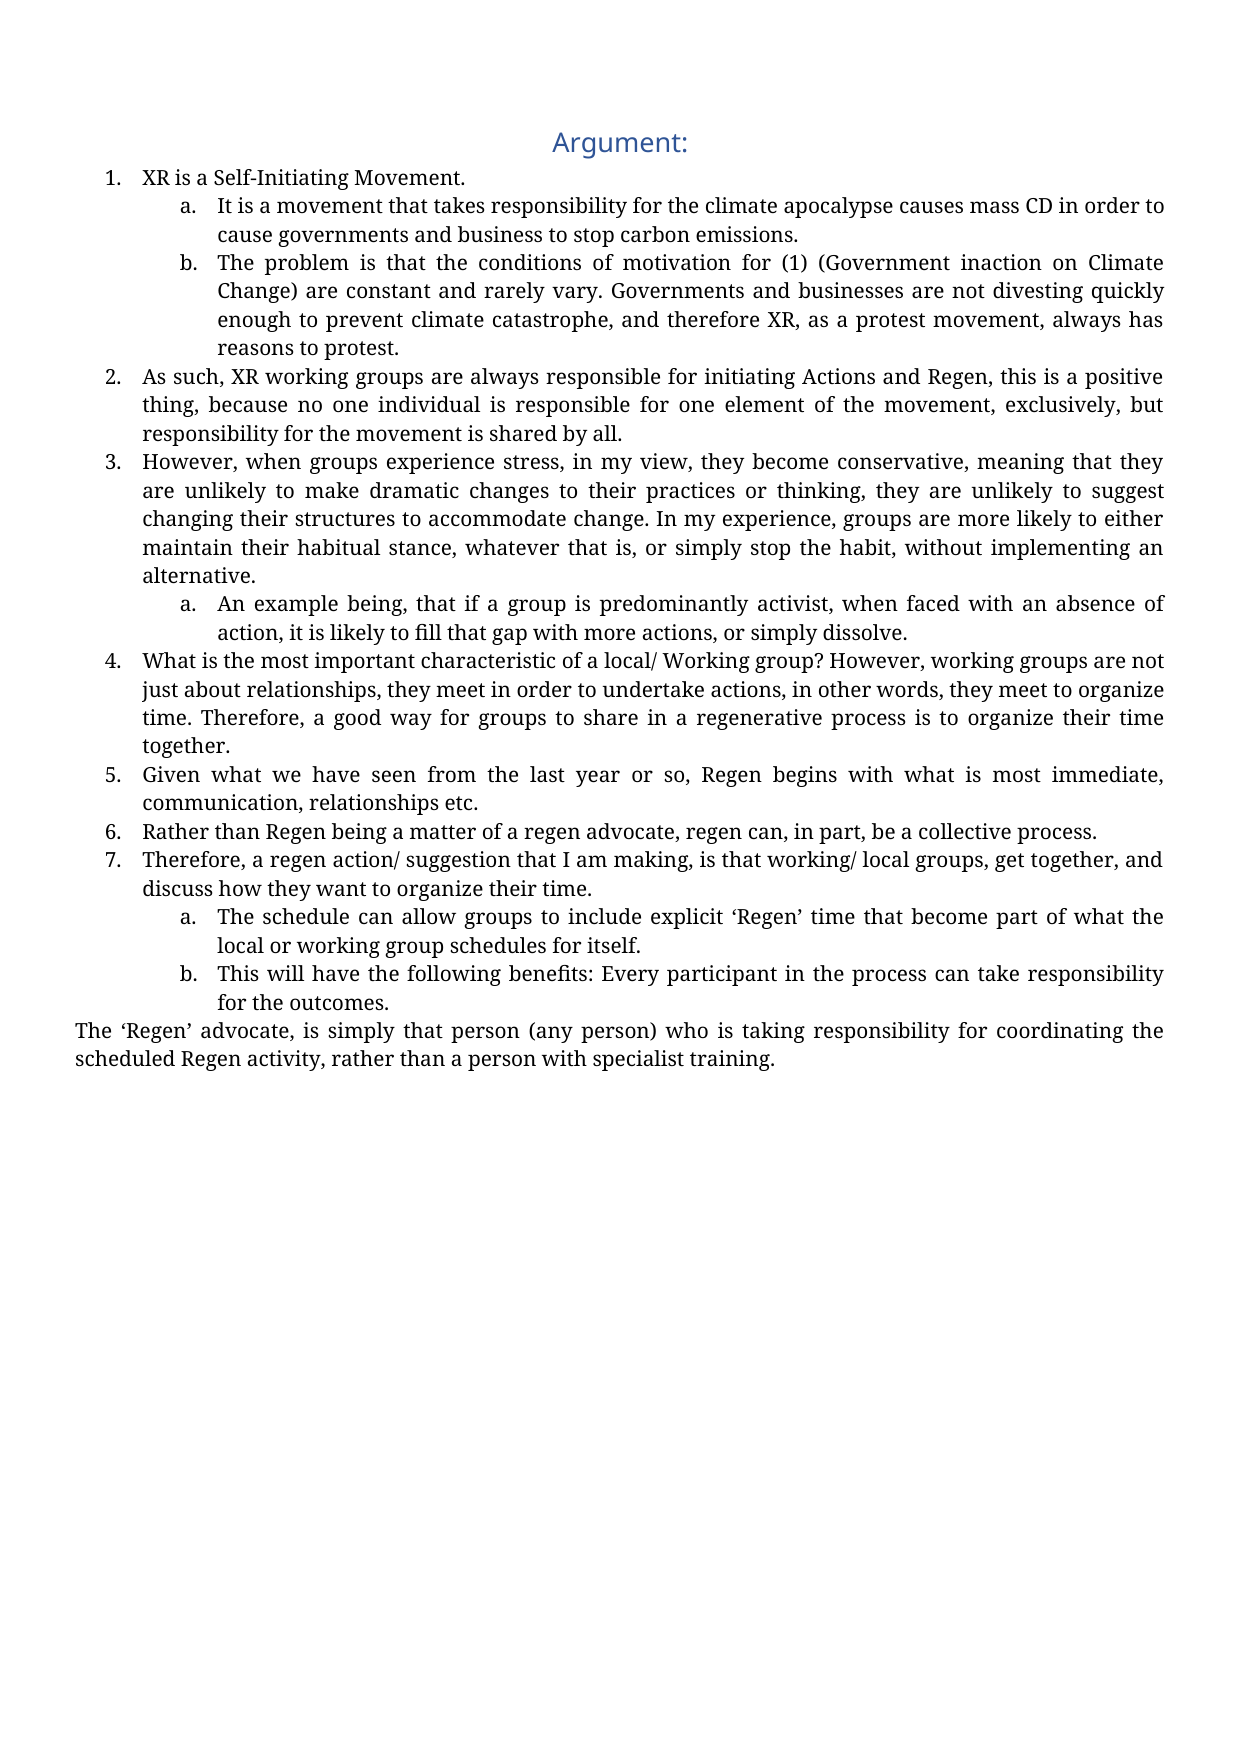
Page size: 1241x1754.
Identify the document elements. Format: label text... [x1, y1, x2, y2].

list Rather than Regen being a matter of a regen advocate, regen can, in part, be a collective process. [104, 817, 1165, 845]
list It is a movement that takes responsibility for the climate apocalypse causes mass CD in order to cause governments and business to stop carbon emissions. [179, 191, 1165, 248]
list What is the most important characteristic of a local/ Working group? However, working groups are not just about relationships, they meet in order to undertake actions, in other words, they meet to organize time. Therefore, a good way for groups to share in a regenerative process is to organize their time together. [104, 646, 1165, 760]
list An example being, that if a group is predominantly activist, when faced with an absence of action, it is likely to fill that gap with more actions, or simply dissolve. [179, 589, 1165, 646]
text The ‘Regen’ advocate, is simply that person (any person) who is taking responsibility for coordinating the scheduled Regen activity, rather than a person with specialist training. [75, 1016, 1165, 1073]
list Given what we have seen from the last year or so, Regen begins with what is most immediate, communication, relationships etc. [104, 760, 1165, 817]
list The problem is that the conditions of motivation for (1) (Government inaction on Climate Change) are constant and rarely vary. Governments and businesses are not divesting quickly enough to prevent climate catastrophe, and therefore XR, as a protest movement, always has reasons to protest. [179, 248, 1165, 362]
list Therefore, a regen action/ suggestion that I am making, is that working/ local groups, get together, and discuss how they want to organize their time. [104, 845, 1165, 902]
list As such, XR working groups are always responsible for initiating Actions and Regen, this is a positive thing, because no one individual is responsible for one element of the movement, exclusively, but responsibility for the movement is shared by all. [104, 362, 1165, 447]
list The schedule can allow groups to include explicit ‘Regen’ time that become part of what the local or working group schedules for itself. [179, 902, 1165, 959]
list However, when groups experience stress, in my view, they become conservative, meaning that they are unlikely to make dramatic changes to their practices or thinking, they are unlikely to suggest changing their structures to accommodate change. In my experience, groups are more likely to either maintain their habitual stance, whatever that is, or simply stop the habit, without implementing an alternative. [104, 447, 1165, 589]
list XR is a Self-Initiating Movement. [104, 163, 1165, 191]
subtitle Argument: [75, 123, 1165, 160]
list This will have the following benefits: Every participant in the process can take responsibility for the outcomes. [179, 959, 1165, 1016]
